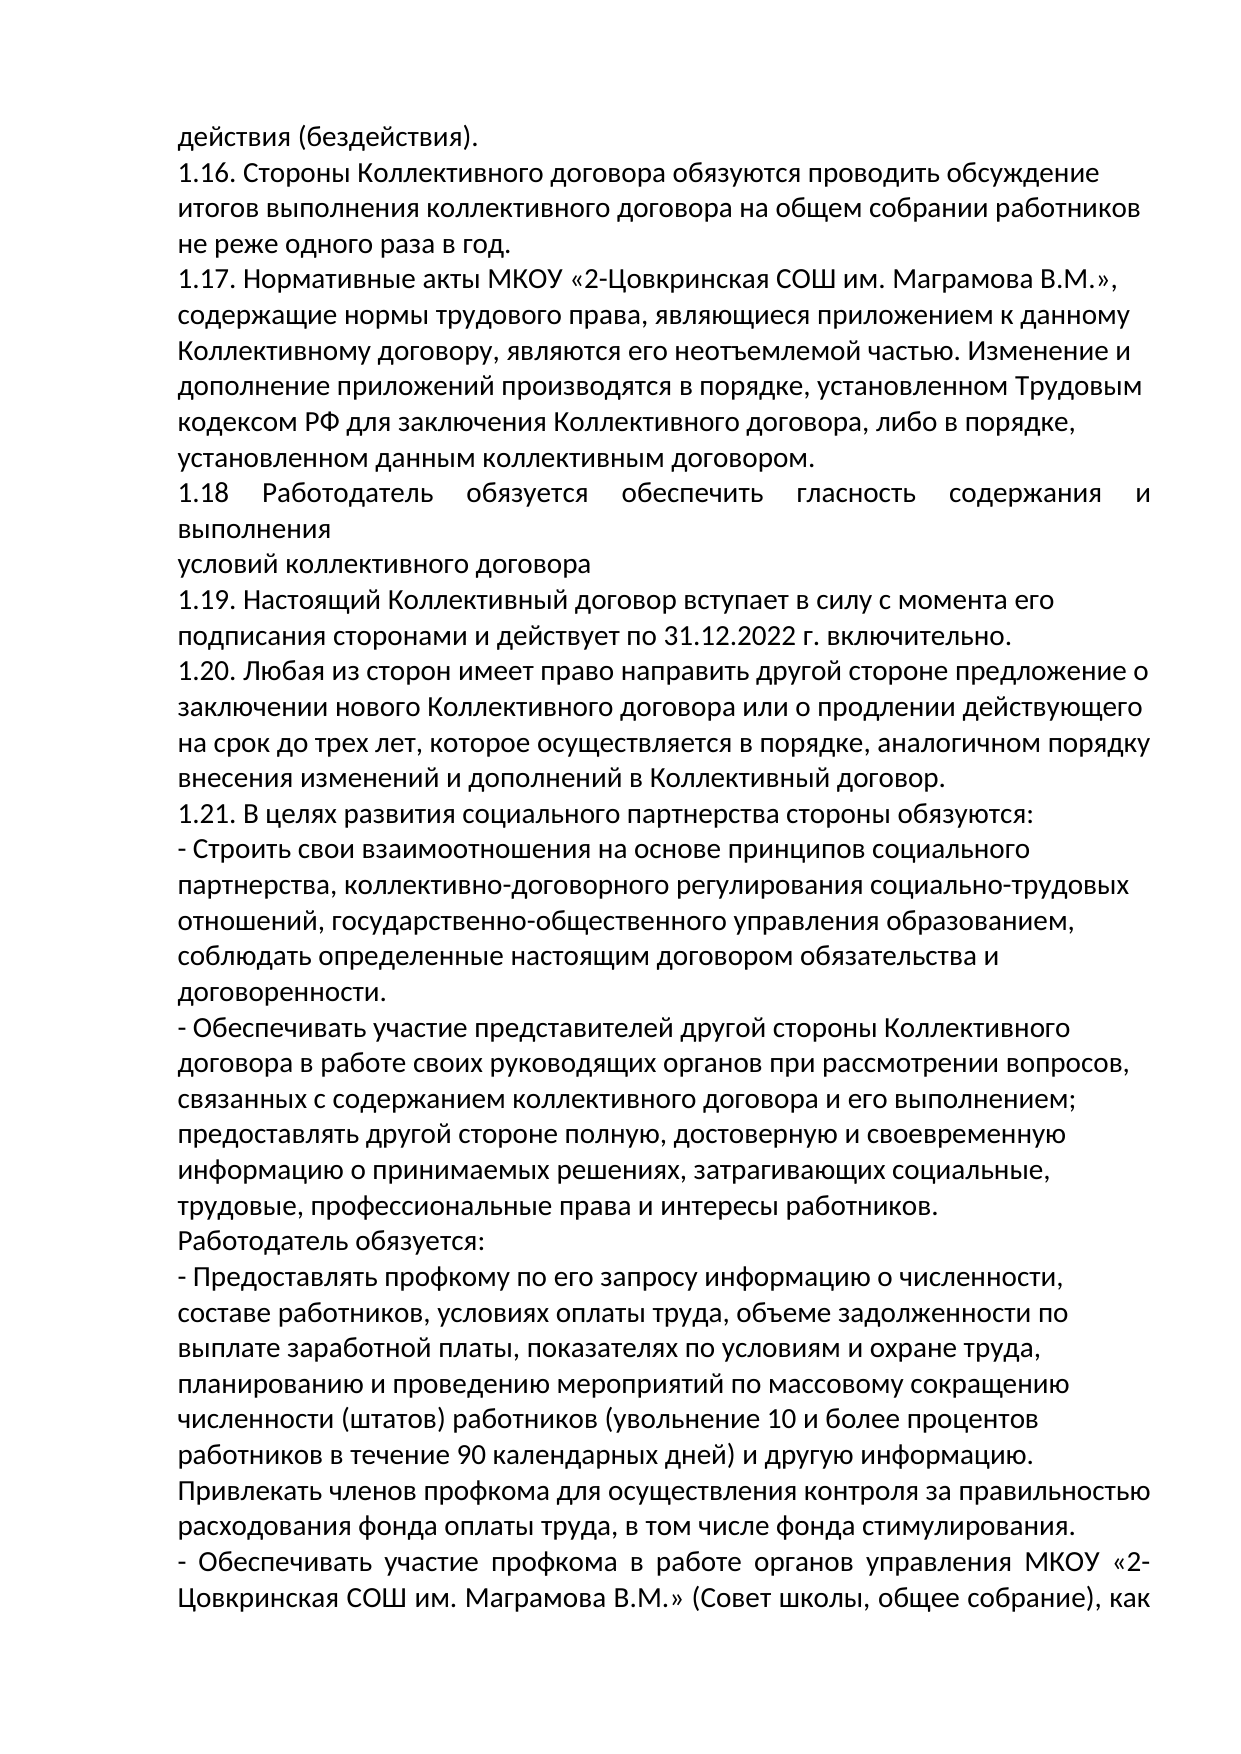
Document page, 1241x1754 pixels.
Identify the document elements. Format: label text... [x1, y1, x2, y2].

text 1.20. Любая из сторон имеет право направить другой стороне предложение о [177, 652, 1152, 688]
text Работодатель обязуется: [177, 1222, 1152, 1258]
text 1.17. Нормативные акты МКОУ «2-Цовкринская СОШ им. Маграмова В.М.», содержащие нормы трудового права, являющиеся приложением к данному Коллективному договору, являются его неотъемлемой частью. Изменение и дополнение приложений производятся в порядке, установленном Трудовым кодексом РФ для заключения Коллективного договора, либо в порядке, установленном данным коллективным договором. [177, 261, 1152, 474]
text - Обеспечивать участие представителей другой стороны Коллективного [177, 1009, 1152, 1044]
text Привлекать членов профкома для осуществления контроля за правильностью [177, 1472, 1152, 1507]
text информацию о принимаемых решениях, затрагивающих социальные, [177, 1151, 1152, 1187]
text действия (бездействия). [177, 118, 1152, 154]
text связанных с содержанием коллективного договора и его выполнением; [177, 1080, 1152, 1116]
text 1.18 Работодатель обязуется обеспечить гласность содержания и выполнения [177, 474, 1152, 546]
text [177, 1543, 1152, 1614]
text выплате заработной платы, показателях по условиям и охране труда, [177, 1329, 1152, 1365]
text отношений, государственно-общественного управления образованием, [177, 902, 1152, 937]
text договоренности. [177, 973, 1152, 1009]
text подписания сторонами и действует по 31.12.2022 г. включительно. [177, 617, 1152, 652]
text на срок до трех лет, которое осуществляется в порядке, аналогичном порядку [177, 724, 1152, 759]
text внесения изменений и дополнений в Коллективный договор. [177, 759, 1152, 795]
text 1.19. Настоящий Коллективный договор вступает в силу с момента его [177, 581, 1152, 617]
text - Строить свои взаимоотношения на основе принципов социального [177, 831, 1152, 866]
text работников в течение 90 календарных дней) и другую информацию. [177, 1436, 1152, 1472]
text не реже одного раза в год. [177, 225, 1152, 261]
text предоставлять другой стороне полную, достоверную и своевременную [177, 1116, 1152, 1151]
text условий коллективного договора [177, 546, 1152, 581]
text численности (штатов) работников (увольнение 10 и более процентов [177, 1401, 1152, 1436]
text партнерства, коллективно-договорного регулирования социально-трудовых [177, 866, 1152, 902]
text - Предоставлять профкому по его запросу информацию о численности, [177, 1258, 1152, 1294]
text 1.16. Стороны Коллективного договора обязуются проводить обсуждение [177, 154, 1152, 189]
text расходования фонда оплаты труда, в том числе фонда стимулирования. [177, 1507, 1152, 1543]
text соблюдать определенные настоящим договором обязательства и [177, 937, 1152, 973]
text итогов выполнения коллективного договора на общем собрании работников [177, 189, 1152, 225]
text составе работников, условиях оплаты труда, объеме задолженности по [177, 1294, 1152, 1329]
text трудовые, профессиональные права и интересы работников. [177, 1187, 1152, 1222]
text заключении нового Коллективного договора или о продлении действующего [177, 688, 1152, 724]
text планированию и проведению мероприятий по массовому сокращению [177, 1365, 1152, 1401]
text договора в работе своих руководящих органов при рассмотрении вопросов, [177, 1044, 1152, 1080]
text 1.21. В целях развития социального партнерства стороны обязуются: [177, 795, 1152, 831]
